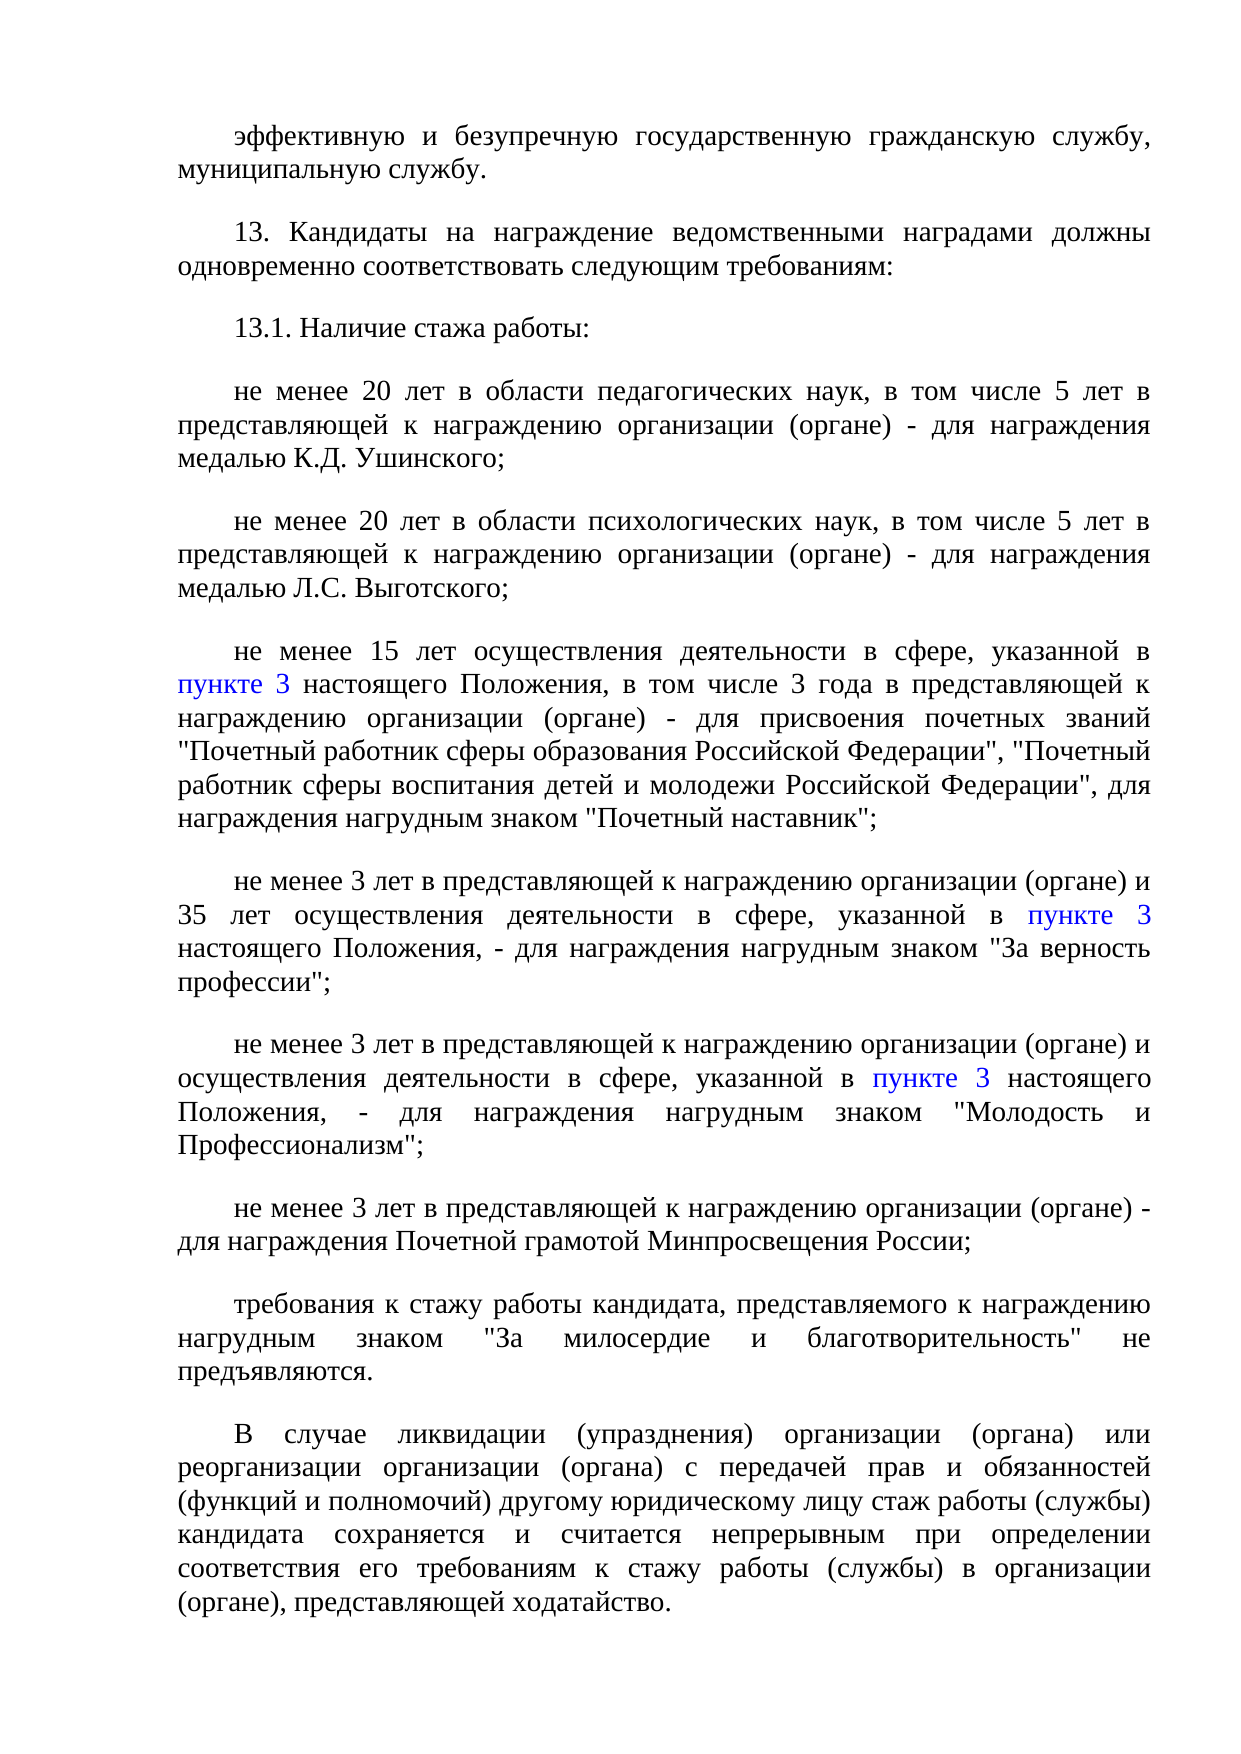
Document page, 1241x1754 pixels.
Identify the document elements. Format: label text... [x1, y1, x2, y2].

text не менее 20 лет в области психологических наук, в том числе 5 лет в представляющей к награждению организации (органе) - для награждения медалью Л.С. Выготского; [177, 503, 1152, 604]
text 13. Кандидаты на награждение ведомственными наградами должны одновременно соответствовать следующим требованиям: [177, 214, 1152, 281]
text 13.1. Наличие стажа работы: [177, 311, 1152, 344]
text не менее 15 лет осуществления деятельности в сфере, указанной в пункте 3 настоящего Положения, в том числе 3 года в представляющей к награждению организации (органе) - для присвоения почетных званий "Почетный работник сферы образования Российской Федерации", "Почетный работник сферы воспитания детей и молодежи Российской Федерации", для награждения нагрудным знаком "Почетный наставник"; [177, 633, 1152, 834]
text не менее 3 лет в представляющей к награждению организации (органе) и осуществления деятельности в сфере, указанной в пункте 3 настоящего Положения, - для награждения нагрудным знаком "Молодость и Профессионализм"; [177, 1027, 1152, 1161]
text В случае ликвидации (упразднения) организации (органа) или реорганизации организации (органа) с передачей прав и обязанностей (функций и полномочий) другому юридическому лицу стаж работы (службы) кандидата сохраняется и считается непрерывным при определении соответствия его требованиям к стажу работы (службы) в организации (органе), представляющей ходатайство. [177, 1416, 1152, 1617]
text эффективную и безупречную государственную гражданскую службу, муниципальную службу. [177, 118, 1152, 185]
text требования к стажу работы кандидата, представляемого к награждению нагрудным знаком "За милосердие и благотворительность" не предъявляются. [177, 1286, 1152, 1387]
text не менее 3 лет в представляющей к награждению организации (органе) - для награждения Почетной грамотой Минпросвещения России; [177, 1190, 1152, 1257]
text не менее 20 лет в области педагогических наук, в том числе 5 лет в представляющей к награждению организации (органе) - для награждения медалью К.Д. Ушинского; [177, 373, 1152, 474]
text не менее 3 лет в представляющей к награждению организации (органе) и 35 лет осуществления деятельности в сфере, указанной в пункте 3 настоящего Положения, - для награждения нагрудным знаком "За верность профессии"; [177, 863, 1152, 997]
